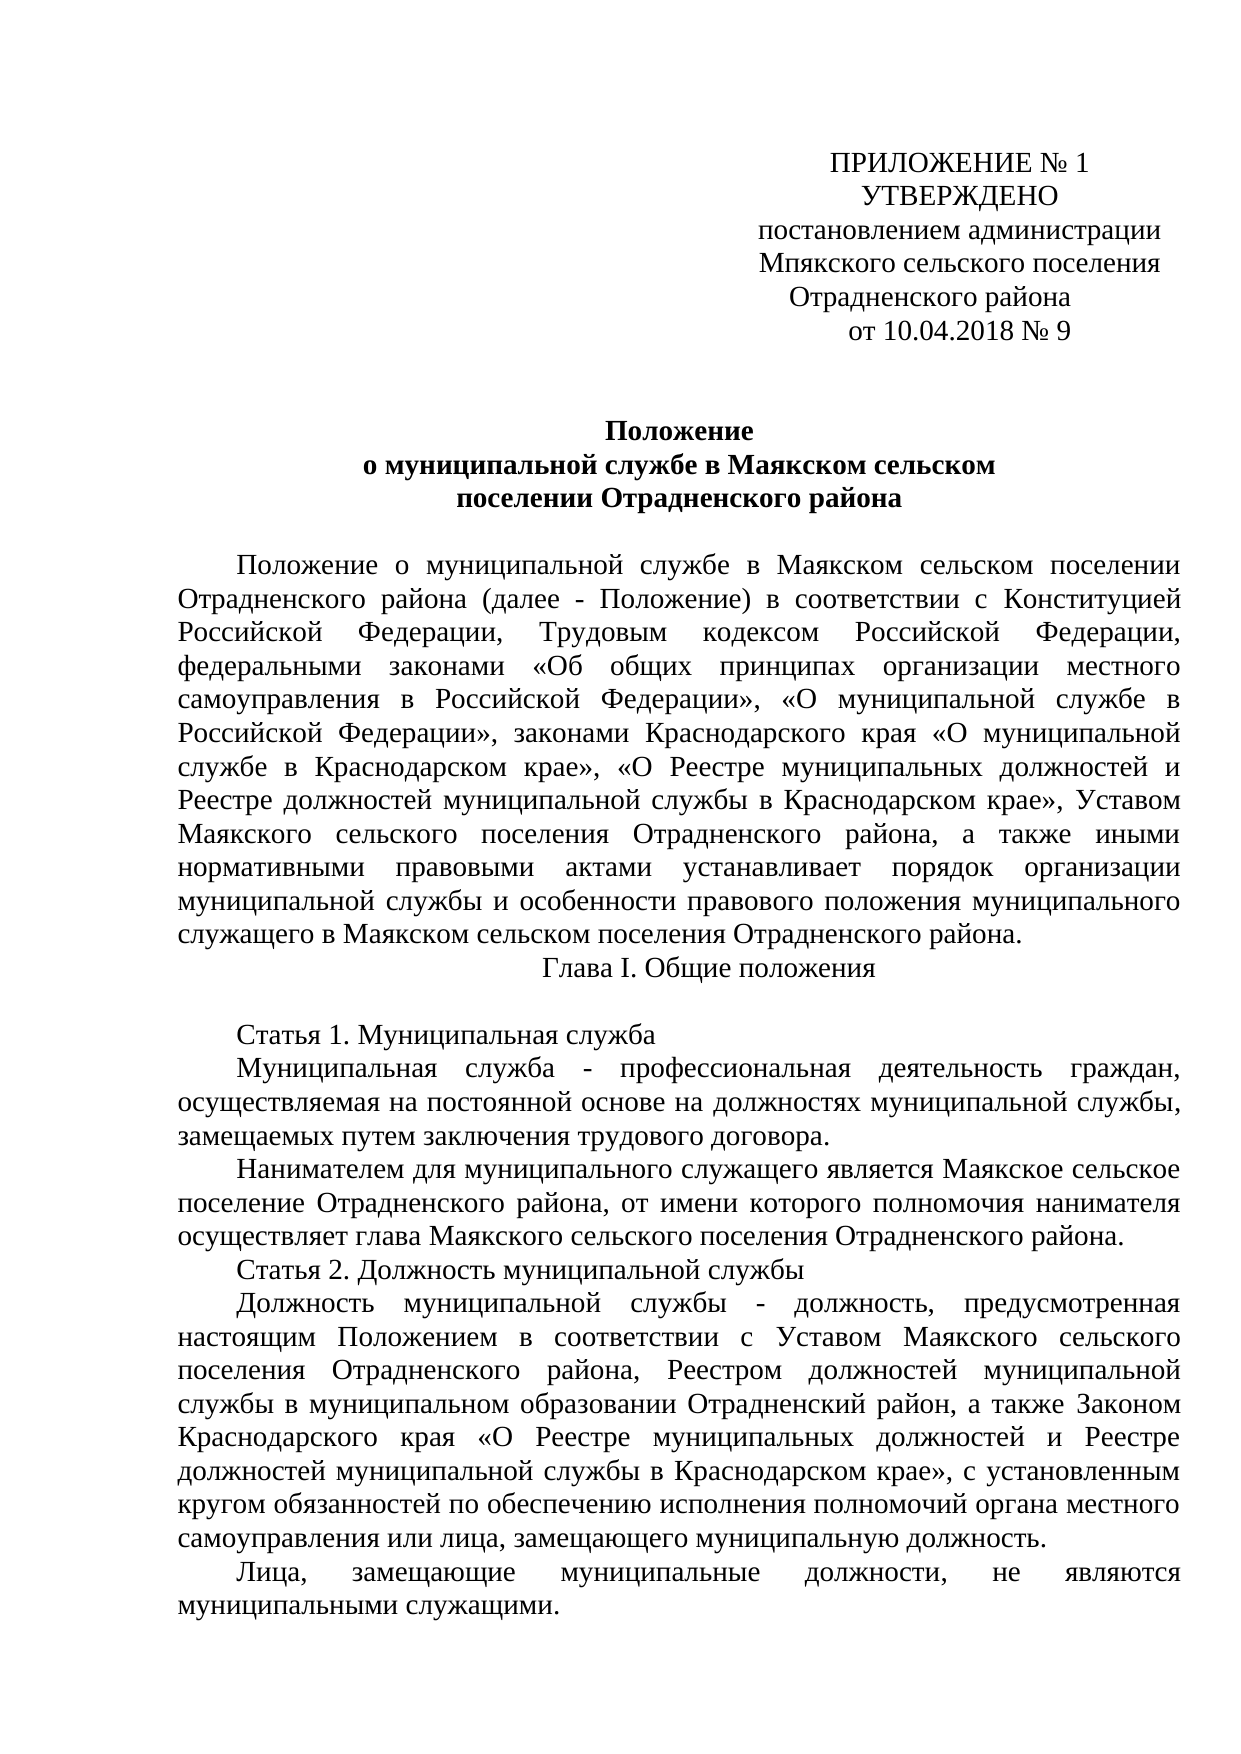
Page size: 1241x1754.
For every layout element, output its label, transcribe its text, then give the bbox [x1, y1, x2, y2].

text постановлением администрации [679, 212, 1181, 246]
text Статья 1. Муниципальная служба [177, 1017, 1181, 1051]
text Должность муниципальной службы - должность, предусмотренная настоящим Положением в соответствии с Уставом Маякского сельского поселения Отрадненского района, Реестром должностей муниципальной службы в муниципальном образовании Отрадненский район, а также Законом Краснодарского края «О Реестре муниципальных должностей и Реестре должностей муниципальной службы в Краснодарском крае», с установленным кругом обязанностей по обеспечению исполнения полномочий органа местного самоуправления или лица, замещающего муниципальную должность. [177, 1285, 1181, 1554]
text ПРИЛОЖЕНИЕ № 1 [679, 145, 1181, 178]
text Статья 2. Должность муниципальной службы [177, 1252, 1181, 1285]
text Положение о муниципальной службе в Маякском сельском поселении Отрадненского района (далее - Положение) в соответствии с Конституцией Российской Федерации, Трудовым кодексом Российской Федерации, федеральными законами «Об общих принципах организации местного самоуправления в Российской Федерации», «О муниципальной службе в Российской Федерации», законами Краснодарского края «О муниципальной службе в Краснодарском крае», «О Реестре муниципальных должностей и Реестре должностей муниципальной службы в Краснодарском крае», Уставом Маякского сельского поселения Отрадненского района, а также иными нормативными правовыми актами устанавливает порядок организации муниципальной службы и особенности правового положения муниципального служащего в Маякском сельском поселения Отрадненского района. [177, 547, 1181, 950]
text Мпякского сельского поселения Отрадненского района [679, 246, 1181, 313]
text Муниципальная служба - профессиональная деятельность граждан, осуществляемая на постоянной основе на должностях муниципальной службы, замещаемых путем заключения трудового договора. [177, 1051, 1181, 1151]
text Лица, замещающие муниципальные должности, не являются муниципальными служащими. [177, 1554, 1181, 1621]
text УТВЕРЖДЕНО [679, 178, 1181, 212]
text от 10.04.2018 № 9 [679, 313, 1181, 346]
text Глава I. Общие положения [177, 950, 1181, 983]
text Положение о муниципальной службе в Маякском сельском [177, 413, 1181, 480]
text Нанимателем для муниципального служащего является Маякское сельское поселение Отрадненского района, от имени которого полномочия нанимателя осуществляет глава Маякского сельского поселения Отрадненского района. [177, 1151, 1181, 1252]
text поселении Отрадненского района [177, 480, 1181, 514]
